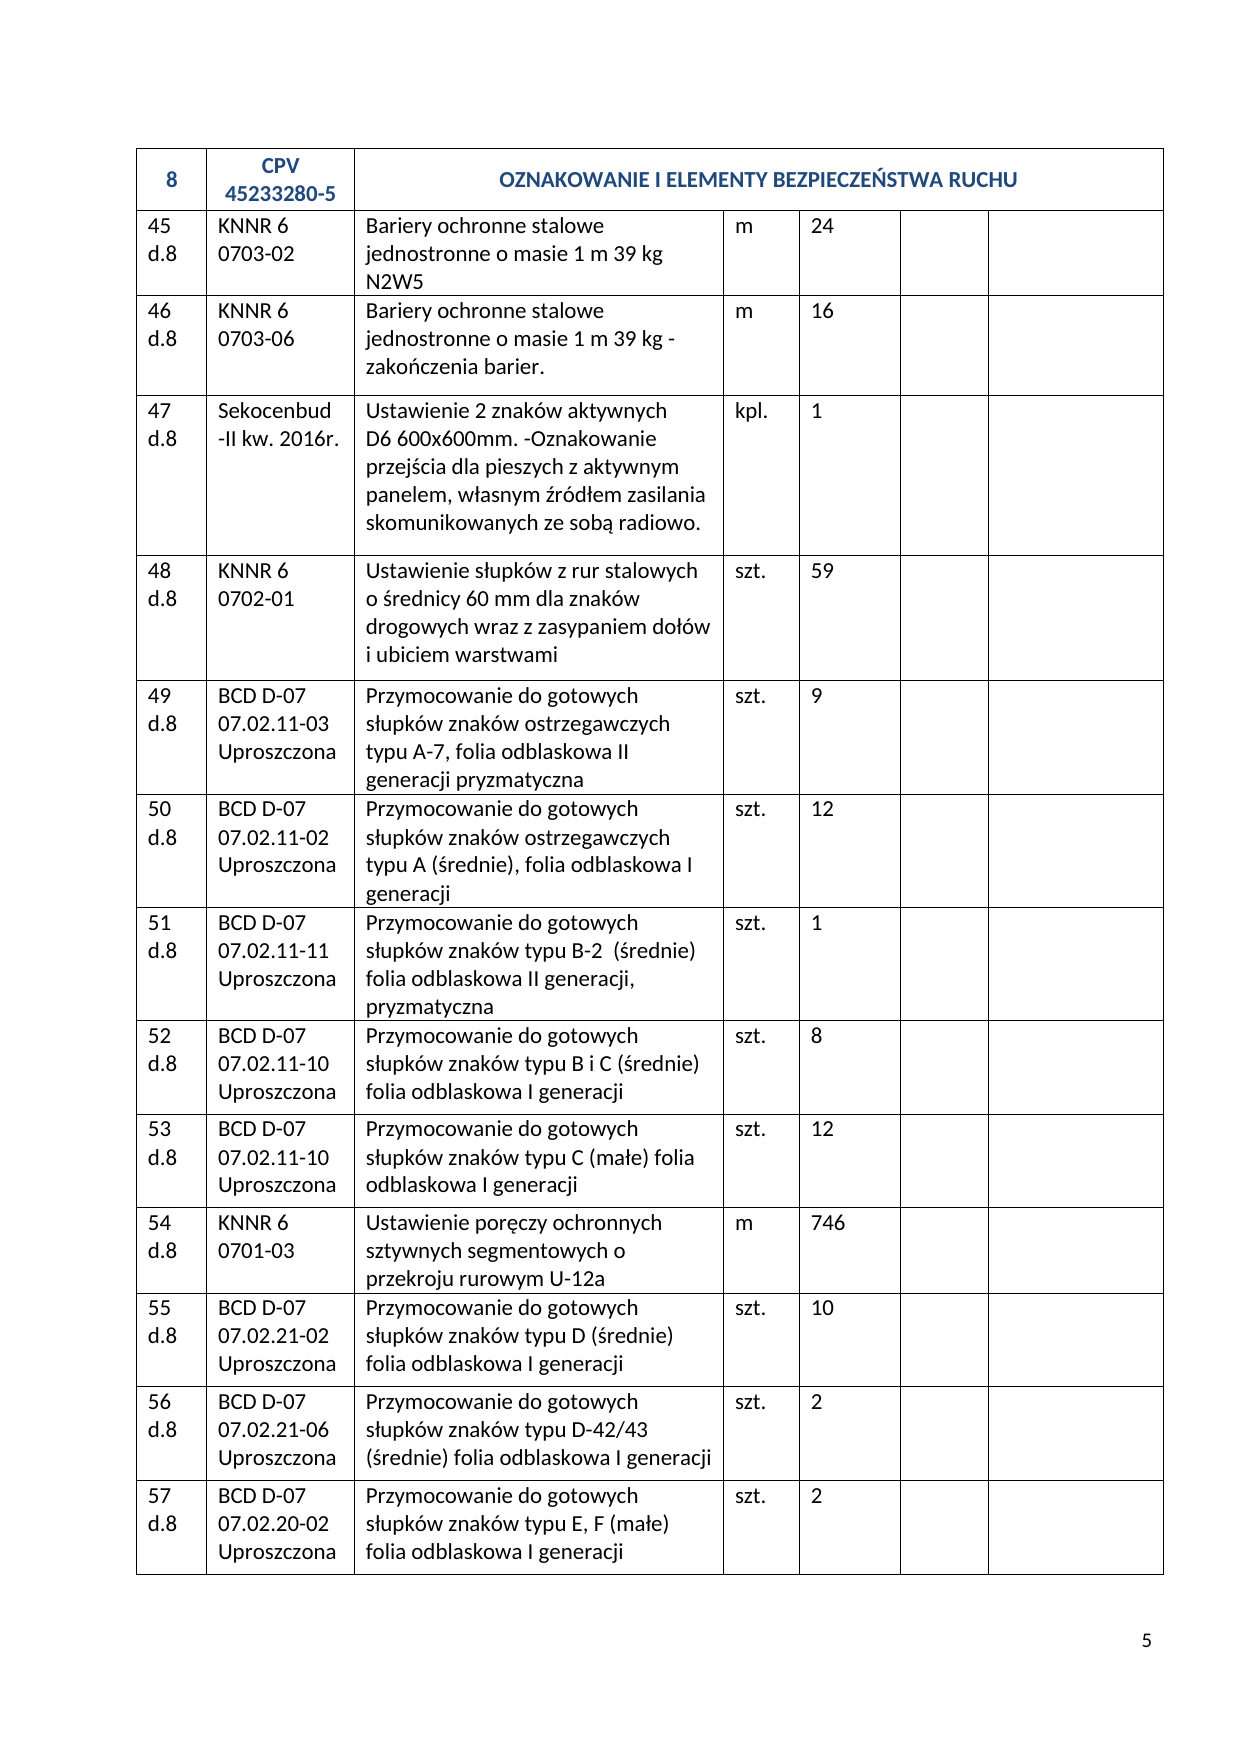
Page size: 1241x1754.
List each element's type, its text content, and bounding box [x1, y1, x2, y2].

table_cell Przymocowanie do gotowych słupków znaków ostrzegawczych typu A-7, folia odblaskowa II generacji pryzmatyczna [355, 681, 723, 793]
table_cell [901, 1021, 988, 1113]
table_cell KNNR 6 0702-01 [207, 556, 354, 680]
table_cell 12 [800, 1115, 900, 1207]
table_cell 8 [137, 149, 206, 210]
table_cell BCD D-07 07.02.11-10 Uproszczona [207, 1115, 354, 1207]
table_cell 50 d.8 [137, 795, 206, 907]
table_cell 8 [800, 1021, 900, 1113]
table_cell 54 d.8 [137, 1208, 206, 1292]
table_cell BCD D-07 07.02.11-03 Uproszczona [207, 681, 354, 793]
table_cell 59 [800, 556, 900, 680]
table_cell Przymocowanie do gotowych słupków znaków typu D (średnie) folia odblaskowa I generacji [355, 1294, 723, 1386]
table_cell 57 d.8 [137, 1481, 206, 1574]
table_cell BCD D-07 07.02.21-06 Uproszczona [207, 1387, 354, 1480]
table_cell 1 [800, 396, 900, 555]
table_cell Ustawienie poręczy ochronnych sztywnych segmentowych o przekroju rurowym U-12a [355, 1208, 723, 1292]
table_cell Ustawienie 2 znaków aktywnych D6 600x600mm. -Oznakowanie przejścia dla pieszych z aktywnym panelem, własnym źródłem zasilania skomunikowanych ze sobą radiowo. [355, 396, 723, 555]
table_cell m [724, 296, 799, 395]
table_cell [901, 1294, 988, 1386]
table_cell szt. [724, 795, 799, 907]
table_cell [901, 795, 988, 907]
table_cell [901, 1387, 988, 1480]
table_cell [901, 1115, 988, 1207]
table_cell BCD D-07 07.02.11-11 Uproszczona [207, 908, 354, 1020]
table_cell 12 [800, 795, 900, 907]
table_cell [989, 211, 1163, 295]
table_cell KNNR 6 0703-06 [207, 296, 354, 395]
table_cell m [724, 1208, 799, 1292]
table_cell [901, 908, 988, 1020]
table_cell BCD D-07 07.02.11-10 Uproszczona [207, 1021, 354, 1113]
table_cell 2 [800, 1481, 900, 1574]
table_cell [989, 1294, 1163, 1386]
table_cell [901, 296, 988, 395]
table_cell KNNR 6 0703-02 [207, 211, 354, 295]
table_cell 46 d.8 [137, 296, 206, 395]
table_cell [901, 211, 988, 295]
table_cell [901, 1208, 988, 1292]
table_cell [989, 1481, 1163, 1574]
table_cell [989, 396, 1163, 555]
table_cell [989, 1115, 1163, 1207]
table_cell 2 [800, 1387, 900, 1480]
table_cell Bariery ochronne stalowe jednostronne o masie 1 m 39 kg N2W5 [355, 211, 723, 295]
table_cell Bariery ochronne stalowe jednostronne o masie 1 m 39 kg - zakończenia barier. [355, 296, 723, 395]
table_cell 10 [800, 1294, 900, 1386]
table_cell [901, 396, 988, 555]
table_cell [989, 908, 1163, 1020]
table_cell [989, 296, 1163, 395]
table_cell 24 [800, 211, 900, 295]
table_cell Sekocenbud -II kw. 2016r. [207, 396, 354, 555]
table_cell szt. [724, 1387, 799, 1480]
table_cell 1 [800, 908, 900, 1020]
table_cell [989, 556, 1163, 680]
table_cell 49 d.8 [137, 681, 206, 793]
table_cell Przymocowanie do gotowych słupków znaków typu C (małe) folia odblaskowa I generacji [355, 1115, 723, 1207]
table_cell szt. [724, 1481, 799, 1574]
table_cell [989, 795, 1163, 907]
table_cell m [724, 211, 799, 295]
table_cell CPV 45233280-5 [207, 149, 354, 210]
table_cell 746 [800, 1208, 900, 1292]
table_cell Przymocowanie do gotowych słupków znaków ostrzegawczych typu A (średnie), folia odblaskowa I generacji [355, 795, 723, 907]
table_cell 55 d.8 [137, 1294, 206, 1386]
table_cell szt. [724, 556, 799, 680]
table_cell Przymocowanie do gotowych słupków znaków typu D-42/43 (średnie) folia odblaskowa I generacji [355, 1387, 723, 1480]
table_cell 48 d.8 [137, 556, 206, 680]
table_cell szt. [724, 681, 799, 793]
table_cell Ustawienie słupków z rur stalowych o średnicy 60 mm dla znaków drogowych wraz z zasypaniem dołów i ubiciem warstwami [355, 556, 723, 680]
table_cell [989, 1021, 1163, 1113]
table_cell BCD D-07 07.02.11-02 Uproszczona [207, 795, 354, 907]
table_cell szt. [724, 908, 799, 1020]
table_cell [989, 681, 1163, 793]
table_cell KNNR 6 0701-03 [207, 1208, 354, 1292]
table_cell [989, 1208, 1163, 1292]
table_cell szt. [724, 1021, 799, 1113]
table_cell BCD D-07 07.02.21-02 Uproszczona [207, 1294, 354, 1386]
table_cell kpl. [724, 396, 799, 555]
table_cell 51 d.8 [137, 908, 206, 1020]
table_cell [207, 1481, 354, 1574]
table_cell [989, 1387, 1163, 1480]
table_cell 9 [800, 681, 900, 793]
table_cell Przymocowanie do gotowych słupków znaków typu E, F (małe) folia odblaskowa I generacji [355, 1481, 723, 1574]
table_cell OZNAKOWANIE I ELEMENTY BEZPIECZEŃSTWA RUCHU [355, 149, 1163, 210]
table_cell 56 d.8 [137, 1387, 206, 1480]
table_cell 47 d.8 [137, 396, 206, 555]
table_cell szt. [724, 1294, 799, 1386]
table_cell 53 d.8 [137, 1115, 206, 1207]
table_cell 52 d.8 [137, 1021, 206, 1113]
table_cell [901, 556, 988, 680]
table_cell [901, 681, 988, 793]
table_cell 45 d.8 [137, 211, 206, 295]
table_cell [901, 1481, 988, 1574]
table_cell Przymocowanie do gotowych słupków znaków typu B i C (średnie) folia odblaskowa I generacji [355, 1021, 723, 1113]
table_cell szt. [724, 1115, 799, 1207]
table_cell Przymocowanie do gotowych słupków znaków typu B-2 (średnie) folia odblaskowa II generacji, pryzmatyczna [355, 908, 723, 1020]
table_cell 16 [800, 296, 900, 395]
